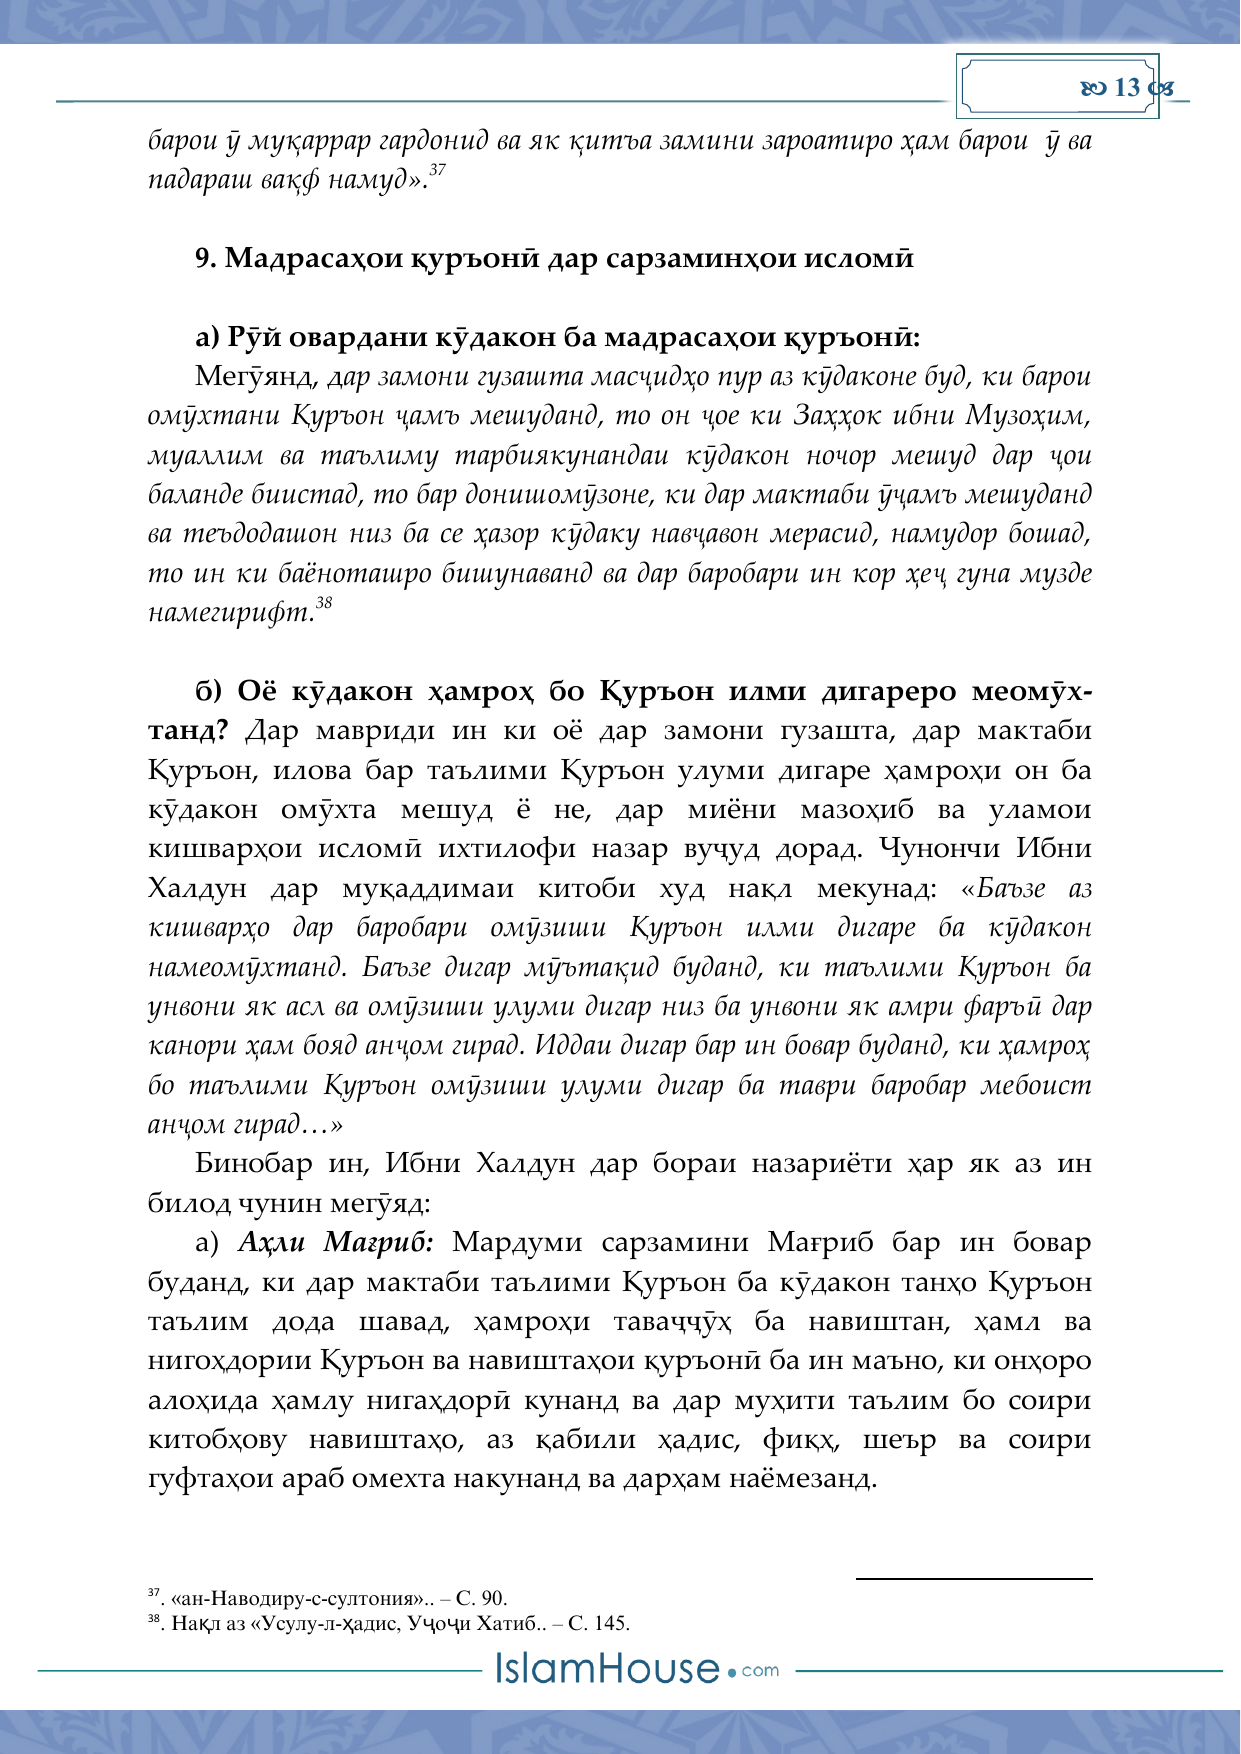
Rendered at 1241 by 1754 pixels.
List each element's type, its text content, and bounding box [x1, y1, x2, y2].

text Бинобар ин, Ибни Халдун дар бораи назариёти ҳар як аз ин билод чунин мегӯяд: [148, 1142, 1092, 1221]
text 9. Мадрасаҳои қуръонӣ дар сарзаминҳои исломӣ [148, 236, 1092, 276]
text а) Рӯй овардани кӯдакон ба мадрасаҳои қуръонӣ: [148, 315, 1092, 354]
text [148, 118, 1092, 197]
text Мегӯянд, дар замони гузашта масҷидҳо пур аз кӯдаконе буд, ки барои омӯхтани Қуръон ҷамъ мешуданд, то он ҷое ки Заҳҳок ибни Музоҳим, муаллим ва таълиму тарбиякунандаи кӯдакон ночор мешуд дар ҷои баланде биистад, то бар донишомӯзоне, ки дар мактаби ӯҷамъ мешуданд ва теъдодашон низ ба се ҳазор кӯдаку навҷавон мерасид, намудор бошад, то ин ки баёноташро бишунаванд ва дар баробари ин кор ҳеҷ гуна музде намегирифт. [148, 354, 1092, 630]
picture [487, 1646, 1224, 1691]
text а) Аҳли Мағриб: Мардуми сарзамини Мағриб бар ин бовар буданд, ки дар мактаби таълими Қуръон ба кӯдакон танҳо Қуръон таълим дода шавад, ҳамроҳи таваҷҷӯҳ ба навиштан, ҳамл ва нигоҳдории Қуръон ва навиштаҳои қуръонӣ ба ин маъно, ки онҳоро алоҳида ҳамлу нигаҳдорӣ кунанд ва дар муҳити таълим бо соири китобҳову навиштаҳо, аз қабили ҳадис, фиқҳ, шеър ва соири гуфтаҳои араб омехта накунанд ва дарҳам наёмезанд. [148, 1221, 1092, 1496]
picture [28, 1645, 483, 1691]
text б) Оё кӯдакон ҳамроҳ бо Қуръон илми дигареро меомӯхтанд? Дар мавриди ин ки оё дар замони гузашта, дар мактаби Қуръон, илова бар таълими Қуръон улуми дигаре ҳамроҳи он ба кӯдакон омӯхта мешуд ё не, дар миёни мазоҳиб ва уламои кишварҳои исломӣ ихтилофи назар вуҷуд дорад. Чунончи Ибни Халдун дар муқаддимаи китоби худ нақл мекунад: «Баъзе аз кишварҳо дар баробари омӯзиши Қуръон илми дигаре ба кӯдакон намеомӯхтанд. Баъзе дигар мӯътақид буданд, ки таълими Қуръон ба унвони як асл ва омӯзиши улуми дигар низ ба унвони як амри фаръӣ дар канори ҳам бояд анҷом гирад. Иддаи дигар бар ин бовар буданд, ки ҳамроҳ бо таълими Қуръон омӯзиши улуми дигар ба таври баробар мебоист анҷом гирад…» [148, 669, 1092, 1142]
